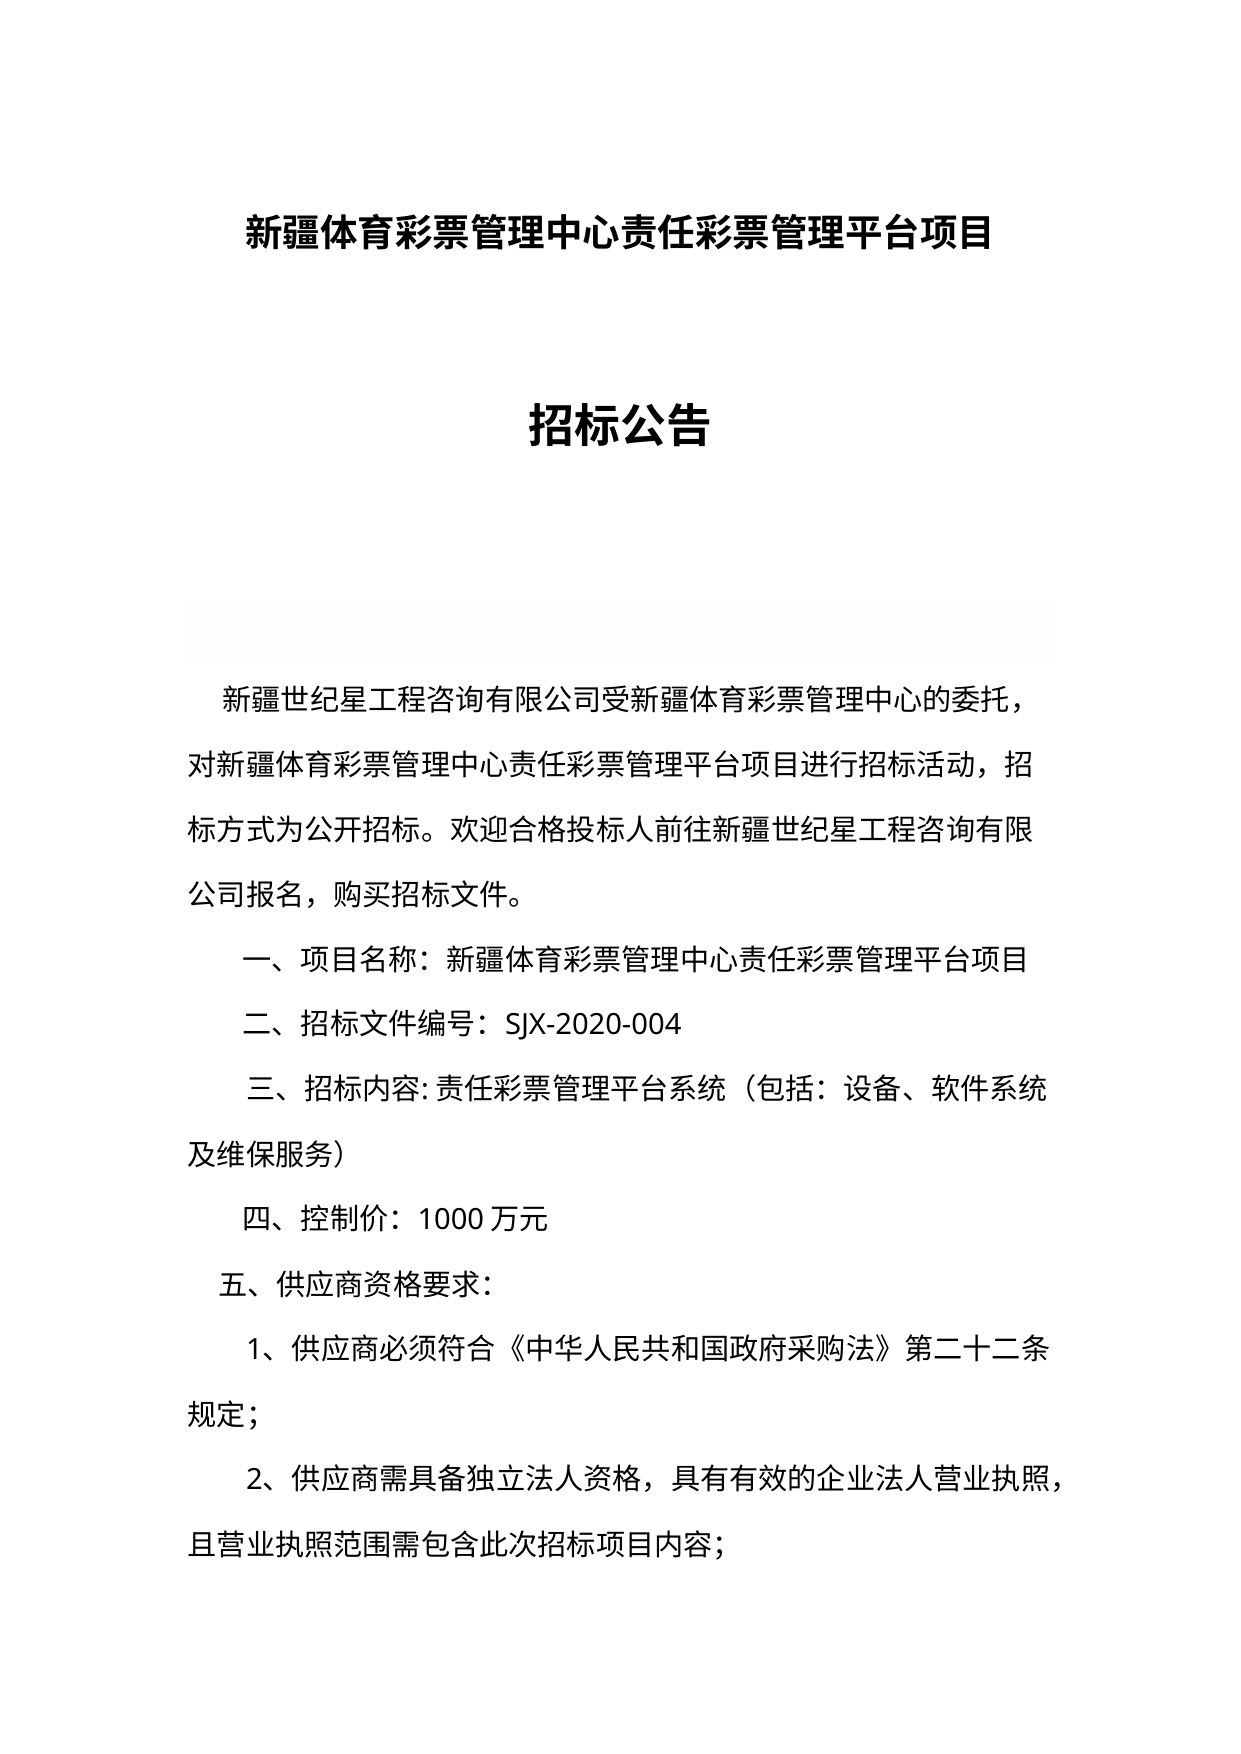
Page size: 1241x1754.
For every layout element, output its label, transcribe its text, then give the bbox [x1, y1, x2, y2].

text 四、控制价：1000万元 [242, 1185, 1053, 1250]
text 新疆世纪星工程咨询有限公司受新疆体育彩票管理中心的委托，对新疆体育彩票管理中心责任彩票管理平台项目进行招标活动，招标方式为公开招标。欢迎合格投标人前往新疆世纪星工程咨询有限公司报名，购买招标文件。 [187, 665, 1053, 925]
subtitle 新疆体育彩票管理中心责任彩票管理平台项目 [187, 197, 1053, 262]
subtitle 招标公告 [187, 374, 1053, 472]
text 2、供应商需具备独立法人资格，具有有效的企业法人营业执照，且营业执照范围需包含此次招标项目内容； [187, 1445, 1053, 1575]
text 1、供应商必须符合《中华人民共和国政府采购法》第二十二条规定； [187, 1315, 1053, 1445]
text 三、招标内容: 责任彩票管理平台系统（包括：设备、软件系统及维保服务） [187, 1055, 1053, 1185]
text 一、项目名称：新疆体育彩票管理中心责任彩票管理平台项目 [242, 925, 1053, 990]
text 二、招标文件编号：SJX-2020-004 [242, 990, 1053, 1055]
text 五、供应商资格要求： [187, 1250, 1053, 1315]
